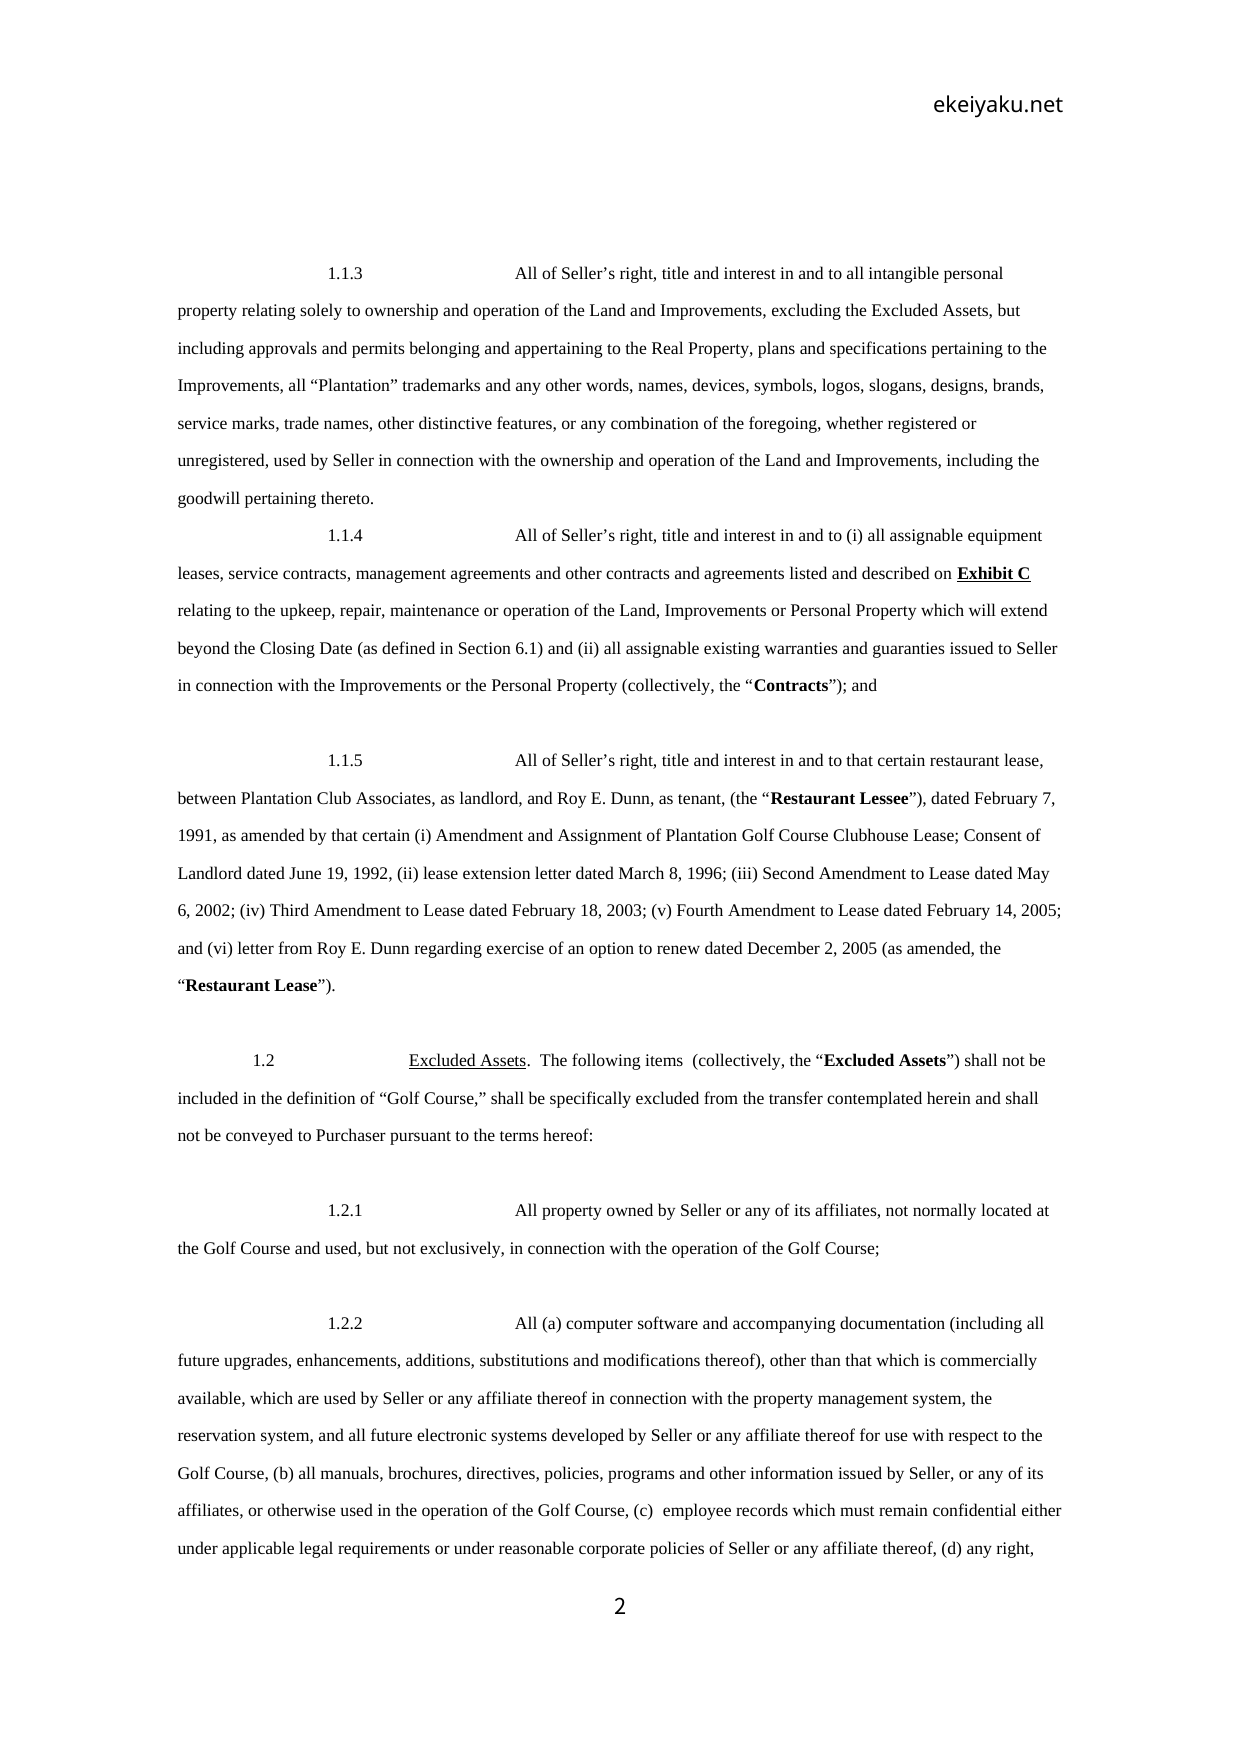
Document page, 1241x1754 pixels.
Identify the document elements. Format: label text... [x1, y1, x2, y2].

text 1.1.3 All of Seller’s right, title and interest in and to all intangible personal property relating solely to ownership and operation of the Land and Improvements, excluding the Excluded Assets, but including approvals and permits belonging and appertaining to the Real Property, plans and specifications pertaining to the Improvements, all “Plantation” trademarks and any other words, names, devices, symbols, logos, slogans, designs, brands, service marks, trade names, other distinctive features, or any combination of the foregoing, whether registered or unregistered, used by Seller in connection with the ownership and operation of the Land and Improvements, including the goodwill pertaining thereto. [177, 254, 1063, 517]
text 1.2 Excluded Assets. The following items (collectively, the “Excluded Assets”) shall not be included in the definition of “Golf Course,” shall be specifically excluded from the transfer contemplated herein and shall not be conveyed to Purchaser pursuant to the terms hereof: [177, 1042, 1063, 1154]
text 1.2.1 All property owned by Seller or any of its affiliates, not normally located at the Golf Course and used, but not exclusively, in connection with the operation of the Golf Course; [177, 1192, 1063, 1267]
text 1.1.5 All of Seller’s right, title and interest in and to that certain restaurant lease, between Plantation Club Associates, as landlord, and Roy E. Dunn, as tenant, (the “Restaurant Lessee”), dated February 7, 1991, as amended by that certain (i) Amendment and Assignment of Plantation Golf Course Clubhouse Lease; Consent of Landlord dated June 19, 1992, (ii) lease extension letter dated March 8, 1996; (iii) Second Amendment to Lease dated May 6, 2002; (iv) Third Amendment to Lease dated February 18, 2003; (v) Fourth Amendment to Lease dated February 14, 2005; and (vi) letter from Roy E. Dunn regarding exercise of an option to renew dated December 2, 2005 (as amended, the “Restaurant Lease”). [177, 742, 1063, 1004]
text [177, 1304, 1063, 1567]
text 1.1.4 All of Seller’s right, title and interest in and to (i) all assignable equipment leases, service contracts, management agreements and other contracts and agreements listed and described on Exhibit C relating to the upkeep, repair, maintenance or operation of the Land, Improvements or Personal Property which will extend beyond the Closing Date (as defined in Section 6.1) and (ii) all assignable existing warranties and guaranties issued to Seller in connection with the Improvements or the Personal Property (collectively, the “Contracts”); and [177, 517, 1063, 704]
